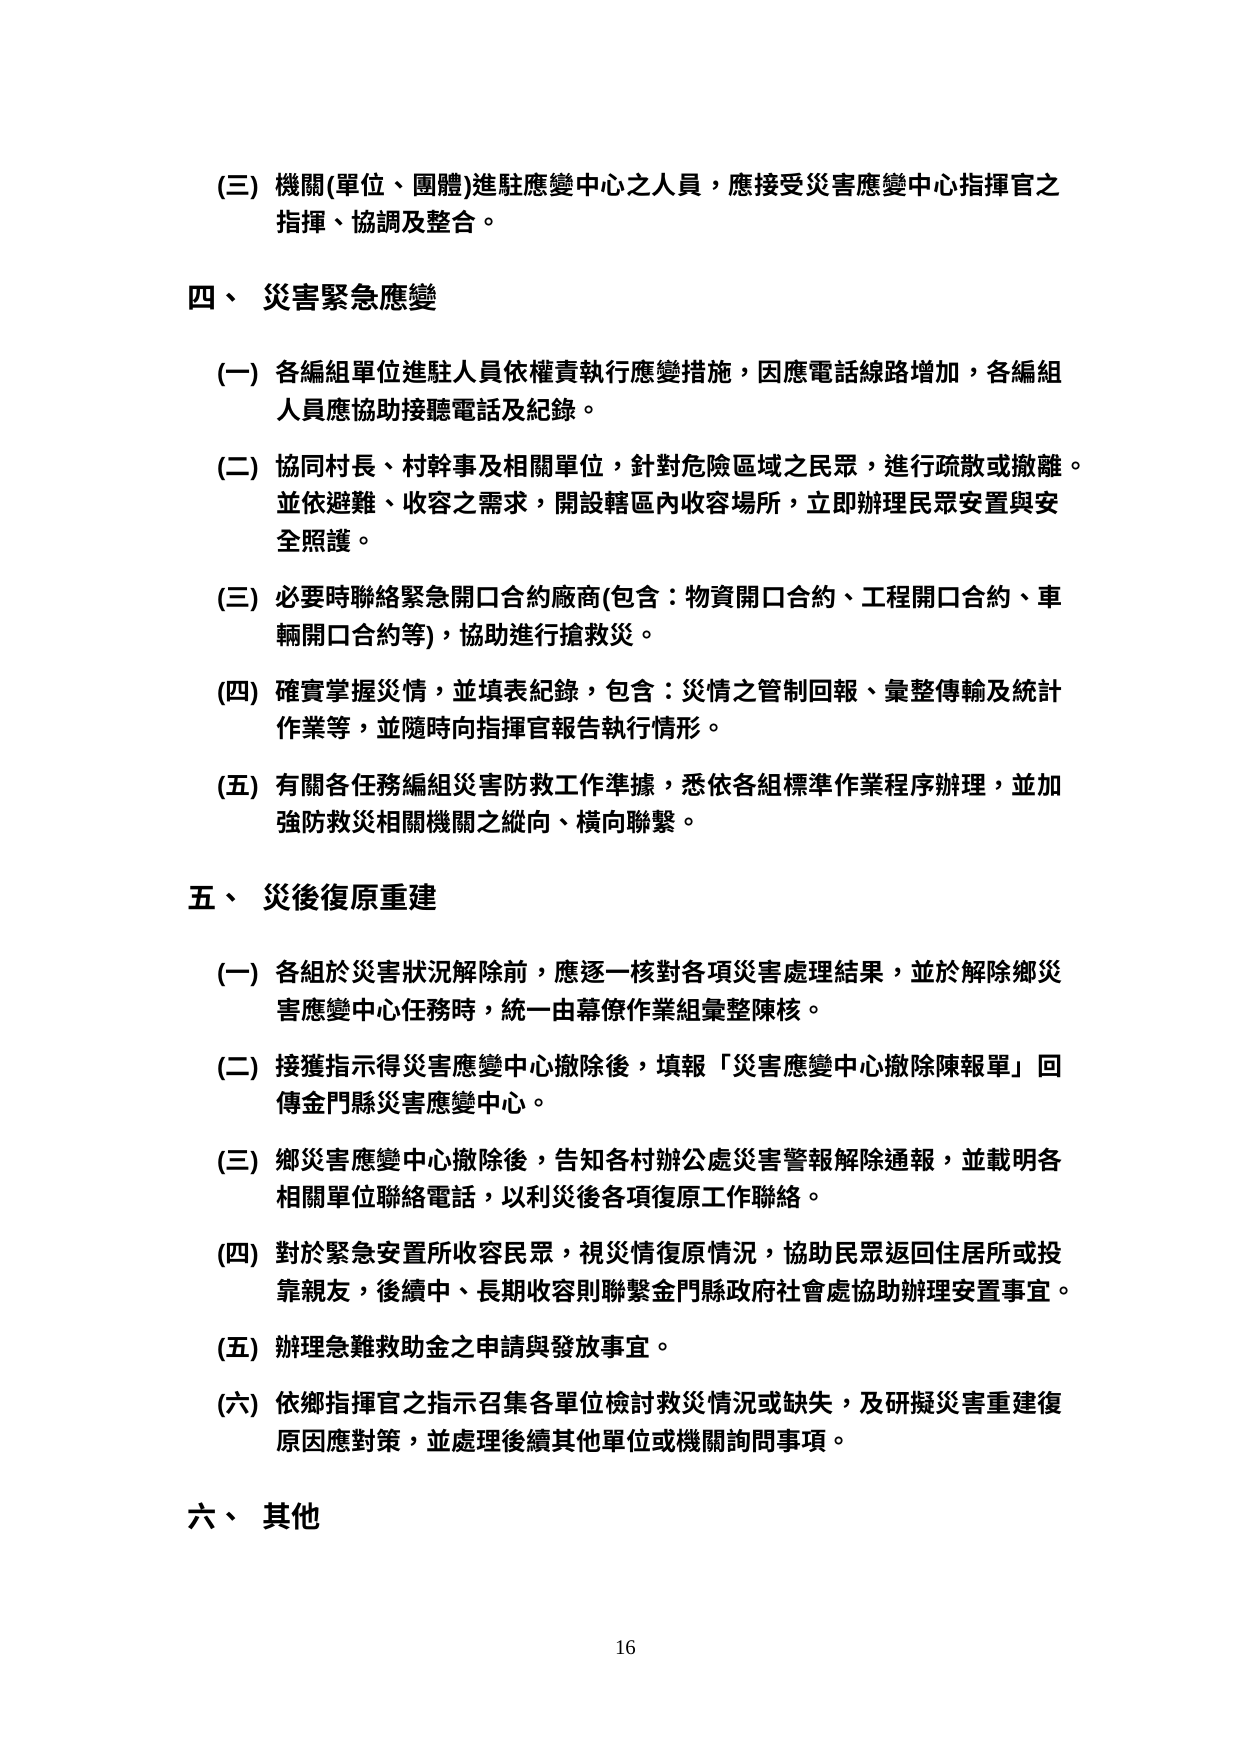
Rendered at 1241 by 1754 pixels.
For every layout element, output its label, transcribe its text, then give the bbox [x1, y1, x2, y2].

subtitle 必要時聯絡緊急開口合約廠商(包含：物資開口合約、工程開口合約、車輛開口合約等)，協助進行搶救災。 [217, 577, 1063, 652]
subtitle 協同村長、村幹事及相關單位，針對危險區域之民眾，進行疏散或撤離。並依避難、收容之需求，開設轄區內收容場所，立即辦理民眾安置與安全照護。 [217, 446, 1063, 558]
subtitle 鄉災害應變中心撤除後，告知各村辦公處災害警報解除通報，並載明各相關單位聯絡電話，以利災後各項復原工作聯絡。 [217, 1139, 1063, 1214]
subtitle 機關(單位、團體)進駐應變中心之人員，應接受災害應變中心指揮官之指揮、協調及整合。 [217, 164, 1063, 239]
subtitle 接獲指示得災害應變中心撤除後，填報「災害應變中心撤除陳報單」回傳金門縣災害應變中心。 [217, 1046, 1063, 1121]
subtitle 依鄉指揮官之指示召集各單位檢討救災情況或缺失，及研擬災害重建復原因應對策，並處理後續其他單位或機關詢問事項。 [217, 1383, 1063, 1458]
subtitle 確實掌握災情，並填表紀錄，包含：災情之管制回報、彙整傳輸及統計作業等，並隨時向指揮官報告執行情形。 [217, 671, 1063, 746]
subtitle 其他 [187, 1477, 1063, 1552]
subtitle 有關各任務編組災害防救工作準據，悉依各組標準作業程序辦理，並加強防救災相關機關之縱向、橫向聯繫。 [217, 764, 1063, 839]
subtitle 各組於災害狀況解除前，應逐一核對各項災害處理結果，並於解除鄉災害應變中心任務時，統一由幕僚作業組彙整陳核。 [217, 952, 1063, 1027]
subtitle 各編組單位進駐人員依權責執行應變措施，因應電話線路增加，各編組人員應協助接聽電話及紀錄。 [217, 352, 1063, 427]
subtitle 災害緊急應變 [187, 258, 1063, 333]
subtitle 對於緊急安置所收容民眾，視災情復原情況，協助民眾返回住居所或投靠親友，後續中、長期收容則聯繫金門縣政府社會處協助辦理安置事宜。 [217, 1233, 1063, 1308]
subtitle 災後復原重建 [187, 858, 1063, 933]
subtitle 辦理急難救助金之申請與發放事宜。 [217, 1327, 1063, 1364]
